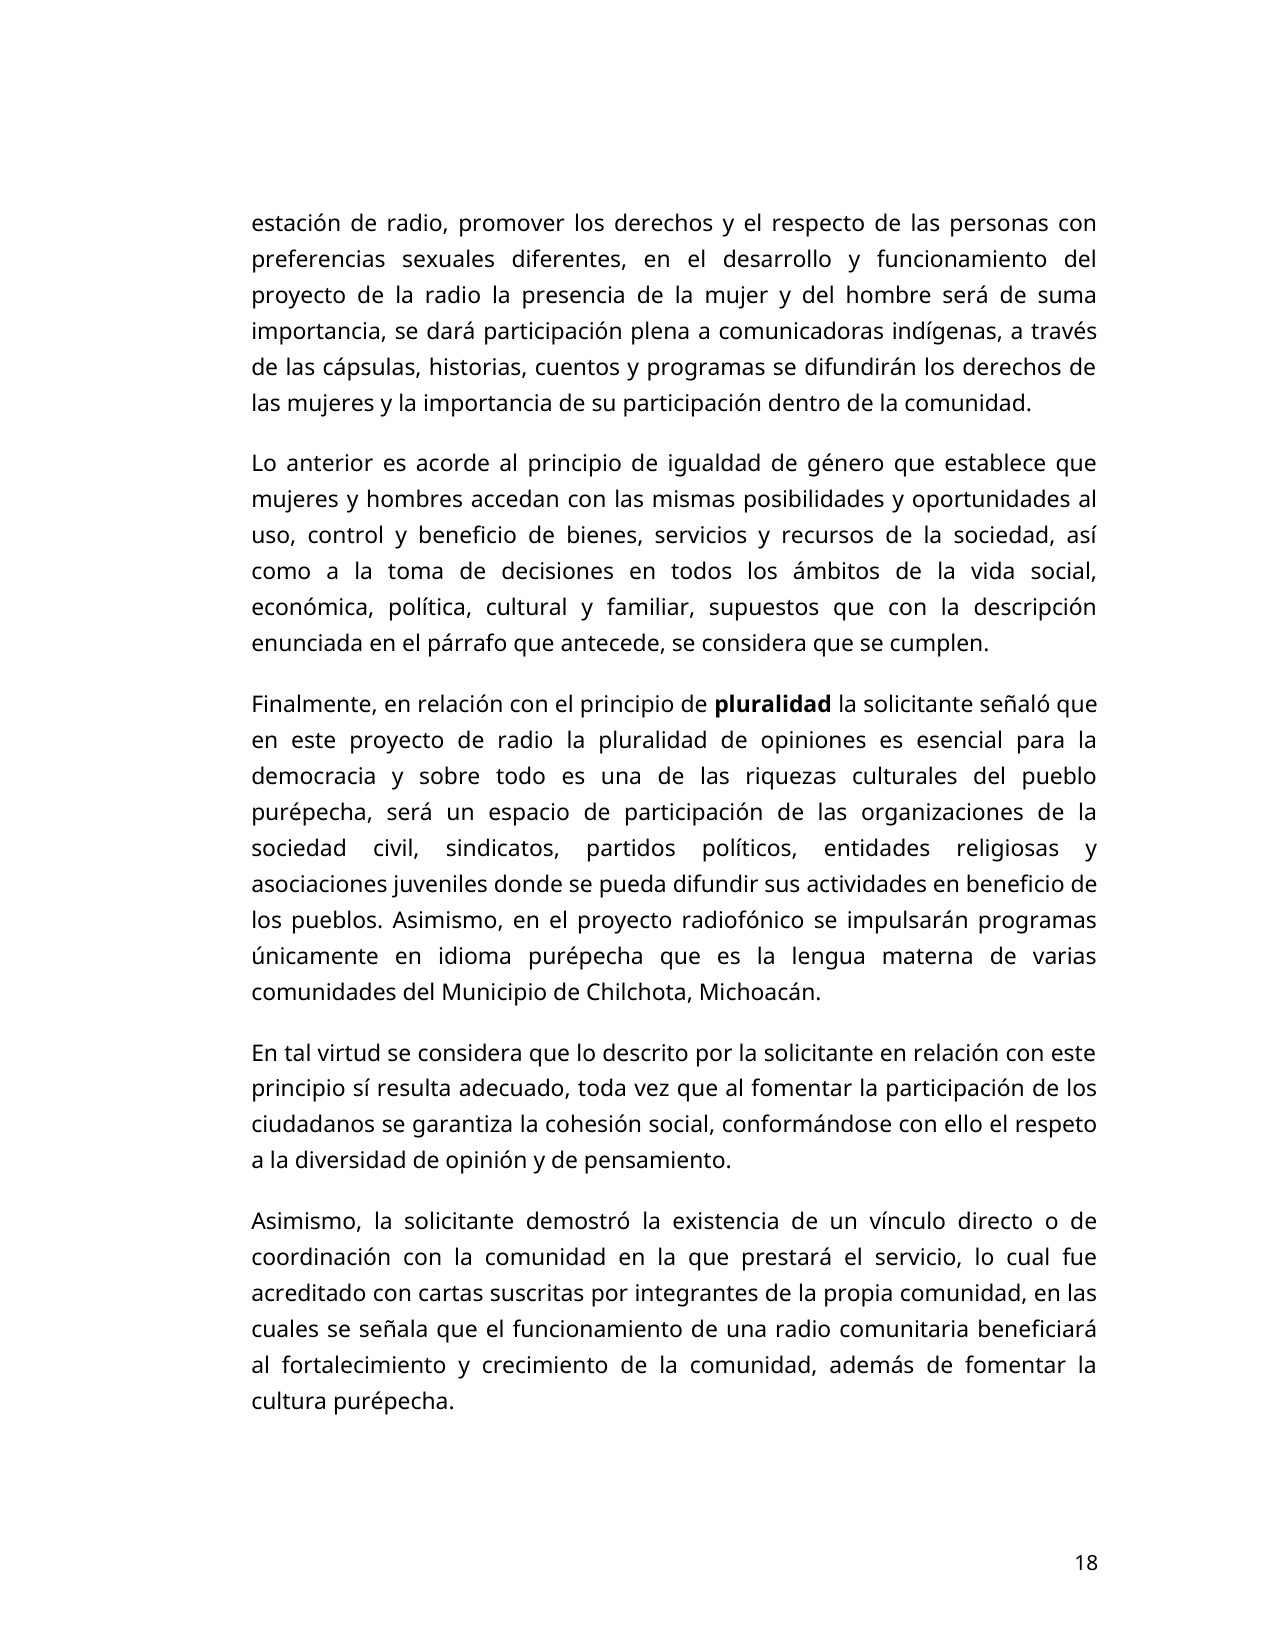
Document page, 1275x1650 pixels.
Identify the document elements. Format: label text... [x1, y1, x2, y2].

text Lo anterior es acorde al principio de igualdad de género que establece que mujeres y hombres accedan con las mismas posibilidades y oportunidades al uso, control y beneficio de bienes, servicios y recursos de la sociedad, así como a la toma de decisiones en todos los ámbitos de la vida social, económica, política, cultural y familiar, supuestos que con la descripción enunciada en el párrafo que antecede, se considera que se cumplen. [251, 447, 1098, 658]
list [251, 207, 1098, 418]
list En tal virtud se considera que lo descrito por la solicitante en relación con este principio sí resulta adecuado, toda vez que al fomentar la participación de los ciudadanos se garantiza la cohesión social, conformándose con ello el respeto a la diversidad de opinión y de pensamiento. [251, 1036, 1098, 1176]
list Finalmente, en relación con el principio de pluralidad la solicitante señaló que en este proyecto de radio la pluralidad de opiniones es esencial para la democracia y sobre todo es una de las riquezas culturales del pueblo purépecha, será un espacio de participación de las organizaciones de la sociedad civil, sindicatos, partidos políticos, entidades religiosas y asociaciones juveniles donde se pueda difundir sus actividades en beneficio de los pueblos. Asimismo, en el proyecto radiofónico se impulsarán programas únicamente en idioma purépecha que es la lengua materna de varias comunidades del Municipio de Chilchota, Michoacán. [251, 688, 1098, 1007]
list Asimismo, la solicitante demostró la existencia de un vínculo directo o de coordinación con la comunidad en la que prestará el servicio, lo cual fue acreditado con cartas suscritas por integrantes de la propia comunidad, en las cuales se señala que el funcionamiento de una radio comunitaria beneficiará al fortalecimiento y crecimiento de la comunidad, además de fomentar la cultura purépecha. [251, 1205, 1098, 1416]
